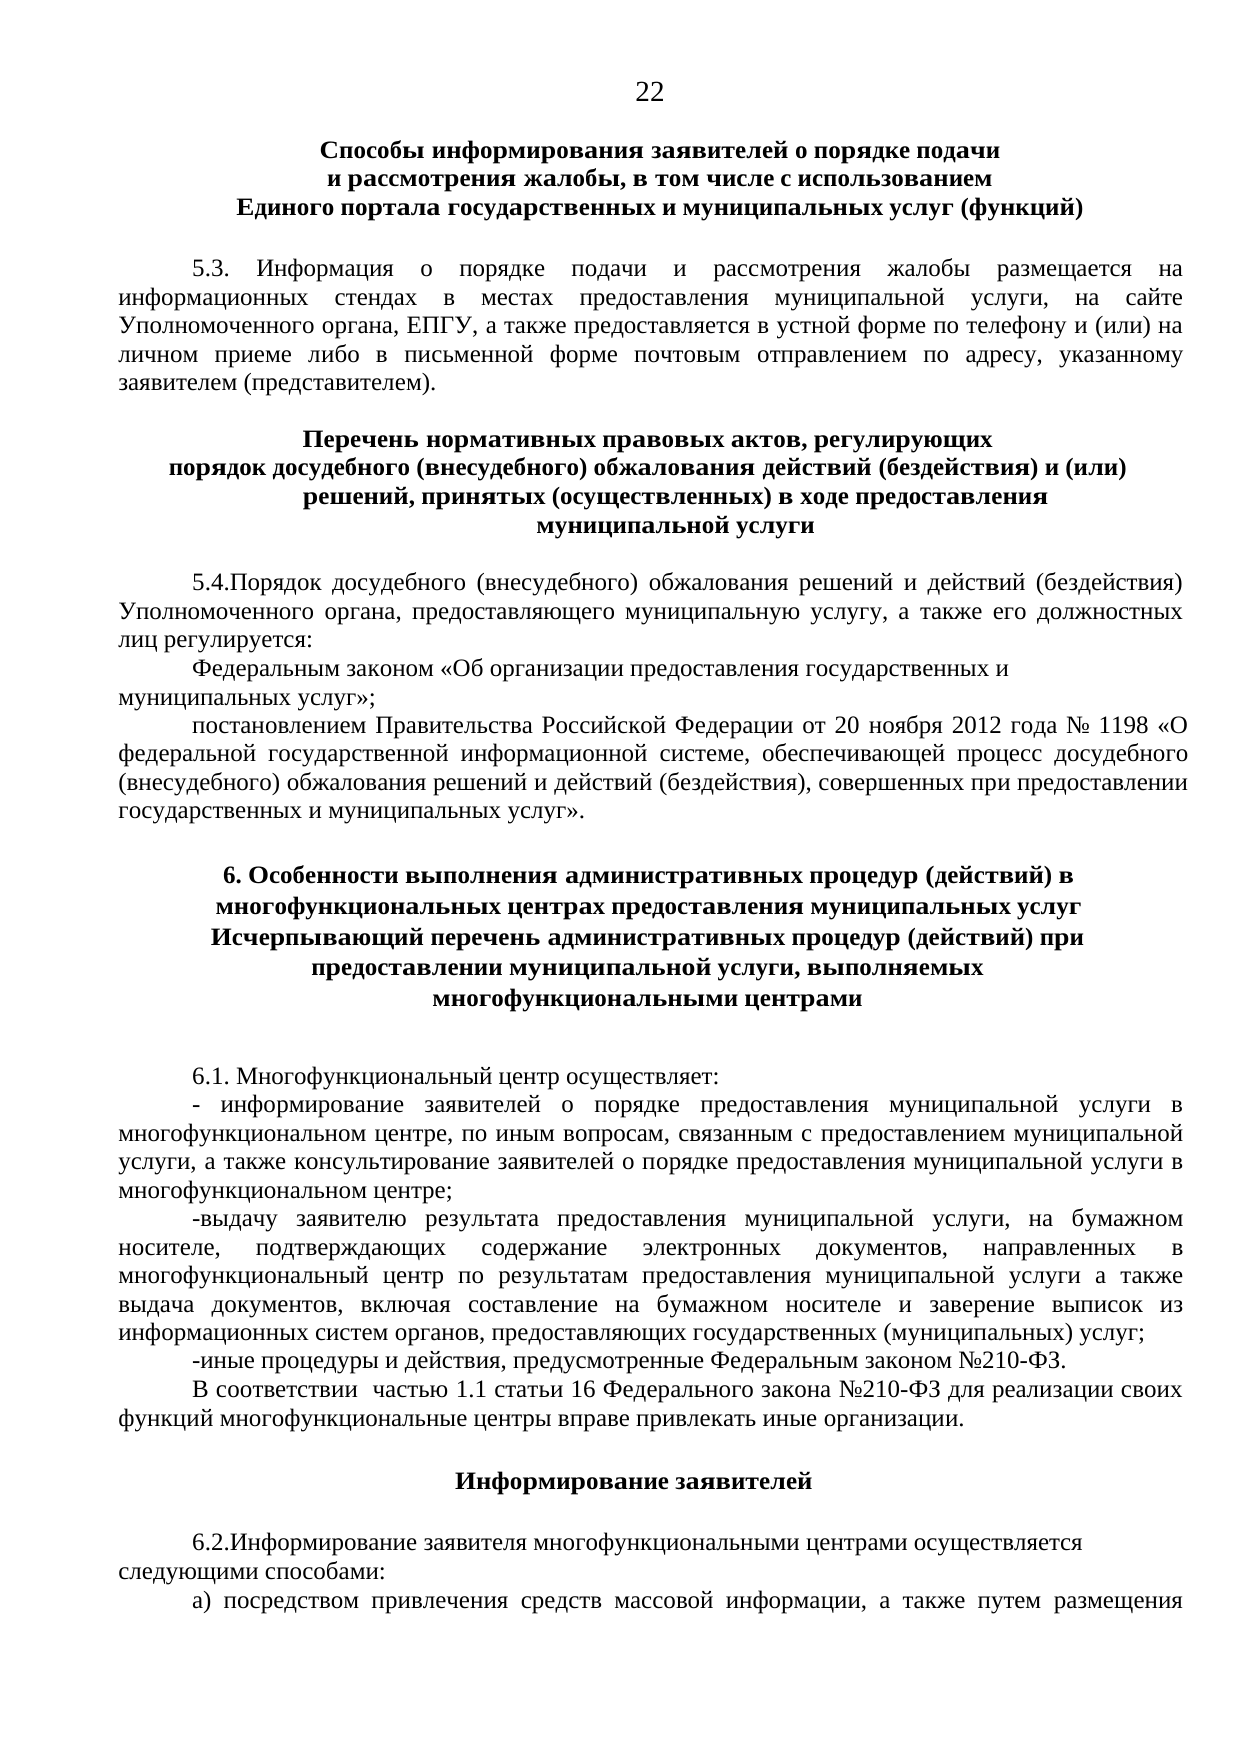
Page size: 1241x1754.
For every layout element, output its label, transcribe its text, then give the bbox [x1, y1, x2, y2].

text порядок досудебного (внесудебного) обжалования действий (бездействия) и (или) решений, принятых (осуществленных) в ходе предоставления муниципальной услуги [132, 453, 1163, 539]
text 6. Особенности выполнения административных процедур (действий) в многофункциональных центрах предоставления муниципальных услуг [171, 860, 1125, 920]
text - информирование заявителей о порядке предоставления муниципальной услуги в многофункциональном центре, по иным вопросам, связанным с предоставлением муниципальной услуги, а также консультирование заявителей о порядке предоставления муниципальной услуги в многофункциональном центре; [118, 1089, 1183, 1204]
text 5.3. Информация о порядке подачи и рассмотрения жалобы размещается на информационных стендах в местах предоставления муниципальной услуги, на сайте Уполномоченного органа, ЕПГУ, а также предоставляется в устной форме по телефону и (или) на личном приеме либо в письменной форме почтовым отправлением по адресу, указанному заявителем (представителем). [118, 254, 1183, 396]
text постановлением Правительства Российской Федерации от 20 ноября 2012 года № 1198 «О федеральной государственной информационной системе, обеспечивающей процесс досудебного (внесудебного) обжалования решений и действий (бездействия), совершенных при предоставлении государственных и муниципальных услуг». [118, 710, 1188, 824]
text Федеральным законом «Об организации предоставления государственных и муниципальных услуг»; [118, 653, 1188, 710]
text и рассмотрения жалобы, в том числе с использованием [145, 164, 1152, 192]
text Единого портала государственных и муниципальных услуг (функций) [145, 192, 1152, 221]
text -выдачу заявителю результата предоставления муниципальной услуги, на бумажном носителе, подтверждающих содержание электронных документов, направленных в многофункциональный центр по результатам предоставления муниципальной услуги а также выдача документов, включая составление на бумажном носителе и заверение выписок из информационных систем органов, предоставляющих государственных (муниципальных) услуг; [118, 1204, 1183, 1346]
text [118, 1585, 1183, 1613]
text Исчерпывающий перечень административных процедур (действий) при предоставлении муниципальной услуги, выполняемых многофункциональными центрами [158, 922, 1136, 1012]
text Перечень нормативных правовых актов, регулирующих [132, 425, 1163, 453]
text Способы информирования заявителей о порядке подачи [145, 135, 1152, 164]
text Информирование заявителей [455, 1466, 1183, 1495]
text 5.4.Порядок досудебного (внесудебного) обжалования решений и действий (бездействия) Уполномоченного органа, предоставляющего муниципальную услугу, а также его должностных лиц регулируется: [118, 567, 1183, 653]
text -иные процедуры и действия, предусмотренные Федеральным законом №210-ФЗ. [118, 1346, 1188, 1375]
text 6.2.Информирование заявителя многофункциональными центрами осуществляется следующими способами: [118, 1528, 1188, 1584]
text 6.1. Многофункциональный центр осуществляет: [192, 1061, 1183, 1089]
text В соответствии частью 1.1 статьи 16 Федерального закона №210-ФЗ для реализации своих функций многофункциональные центры вправе привлекать иные организации. [118, 1375, 1183, 1432]
